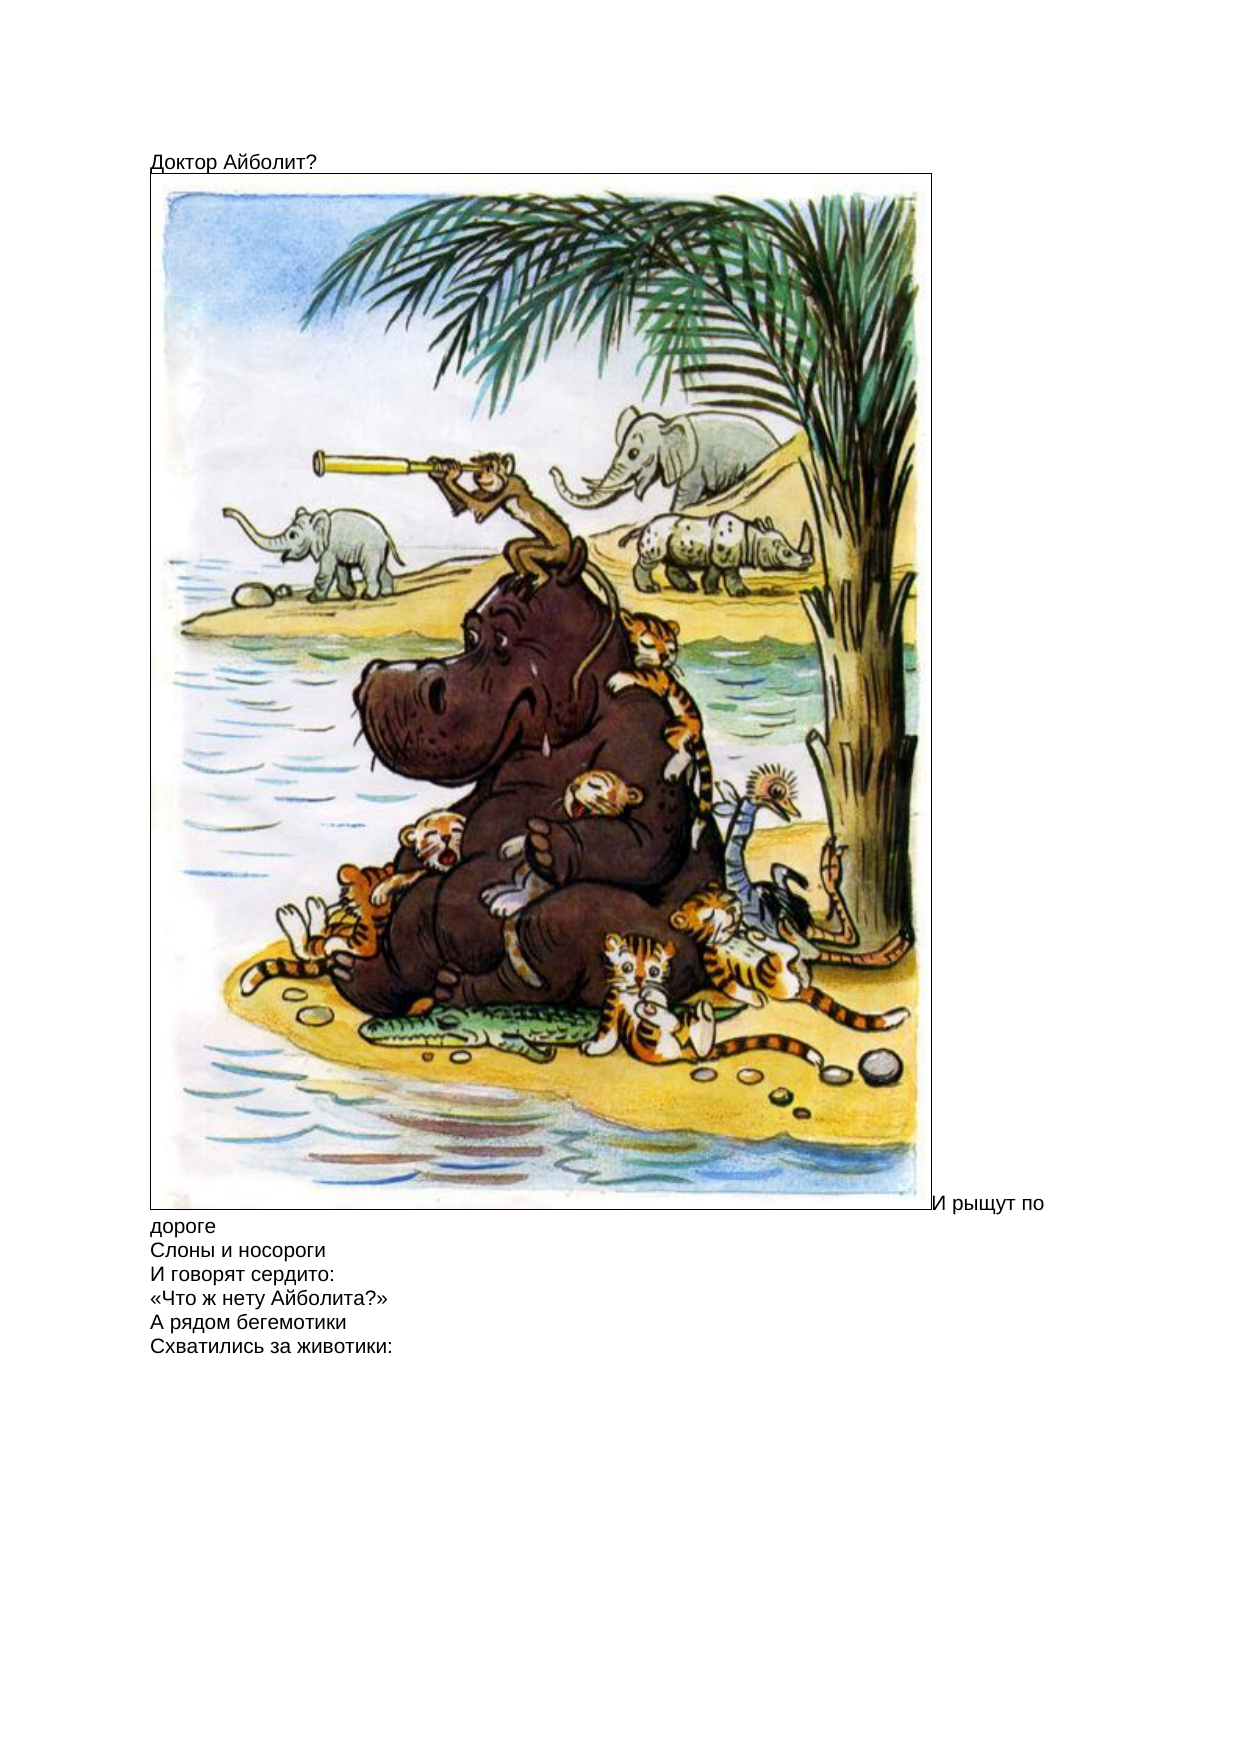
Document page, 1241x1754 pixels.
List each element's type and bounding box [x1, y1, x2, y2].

picture [151, 174, 931, 1209]
text [150, 150, 1090, 1358]
